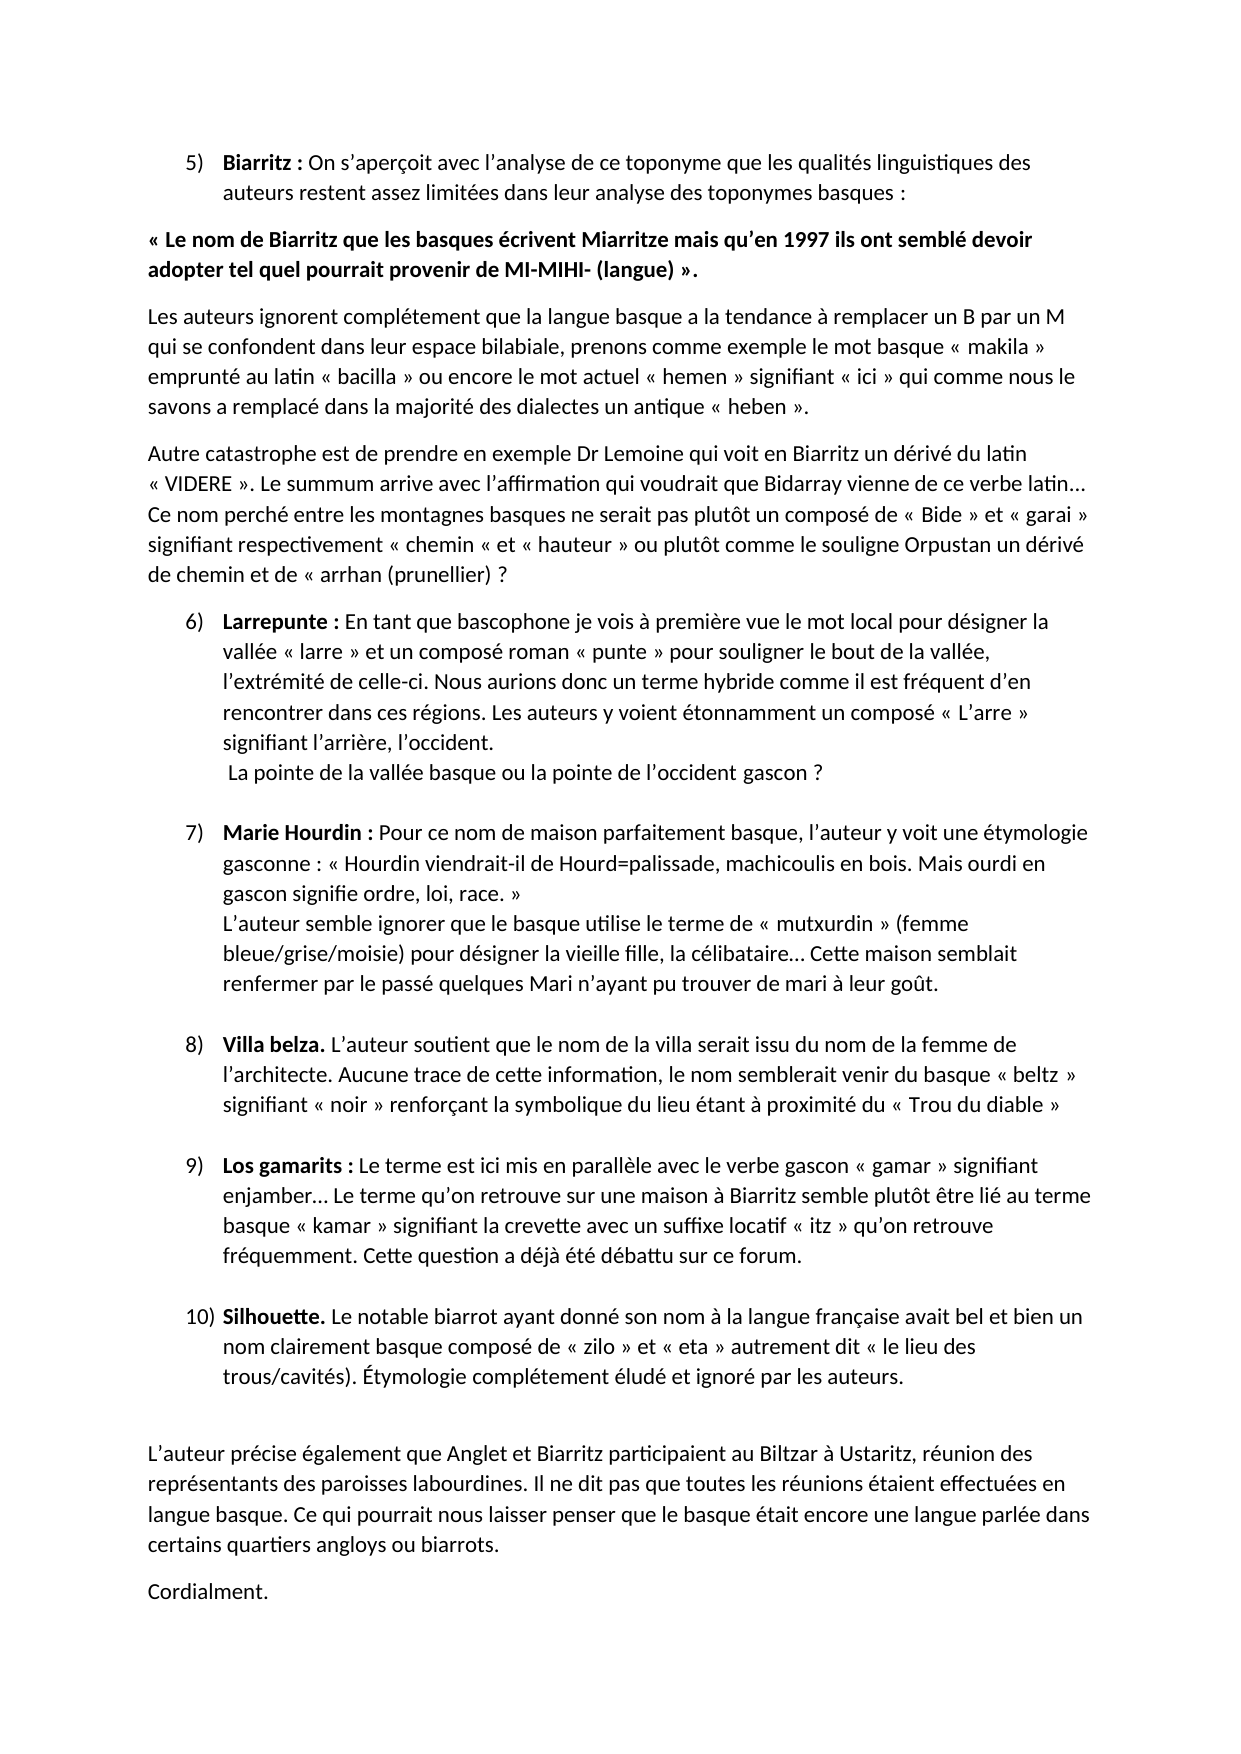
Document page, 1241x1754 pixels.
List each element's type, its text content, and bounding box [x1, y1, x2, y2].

list L’auteur semble ignorer que le basque utilise le terme de « mutxurdin » (femme bleue/grise/moisie) pour désigner la vieille fille, la célibataire… Cette maison semblait renfermer par le passé quelques Mari n’ayant pu trouver de mari à leur goût. [223, 909, 1093, 997]
list Larrepunte : En tant que bascophone je vois à première vue le mot local pour désigner la vallée « larre » et un composé roman « punte » pour souligner le bout de la vallée, l’extrémité de celle-ci. Nous aurions donc un terme hybride comme il est fréquent d’en rencontrer dans ces régions. Les auteurs y voient étonnamment un composé « L’arre » signifiant l’arrière, l’occident. [185, 607, 1093, 756]
list Biarritz : On s’aperçoit avec l’analyse de ce toponyme que les qualités linguistiques des auteurs restent assez limitées dans leur analyse des toponymes basques : [185, 148, 1093, 206]
text Cordialment. [148, 1577, 1093, 1605]
list La pointe de la vallée basque ou la pointe de l’occident gascon ? [223, 758, 1093, 786]
list Marie Hourdin : Pour ce nom de maison parfaitement basque, l’auteur y voit une étymologie gasconne : « Hourdin viendrait-il de Hourd=palissade, machicoulis en bois. Mais ourdi en gascon signifie ordre, loi, race. » [185, 818, 1093, 907]
text « Le nom de Biarritz que les basques écrivent Miarritze mais qu’en 1997 ils ont semblé devoir adopter tel quel pourrait provenir de MI-MIHI- (langue) ». [148, 225, 1093, 283]
text Autre catastrophe est de prendre en exemple Dr Lemoine qui voit en Biarritz un dérivé du latin « VIDERE ». Le summum arrive avec l’affirmation qui voudrait que Bidarray vienne de ce verbe latin... Ce nom perché entre les montagnes basques ne serait pas plutôt un composé de « Bide » et « garai » signifiant respectivement « chemin « et « hauteur » ou plutôt comme le souligne Orpustan un dérivé de chemin et de « arrhan (prunellier) ? [148, 439, 1093, 588]
text L’auteur précise également que Anglet et Biarritz participaient au Biltzar à Ustaritz, réunion des représentants des paroisses labourdines. Il ne dit pas que toutes les réunions étaient effectuées en langue basque. Ce qui pourrait nous laisser penser que le basque était encore une langue parlée dans certains quartiers angloys ou biarrots. [148, 1439, 1093, 1558]
text Les auteurs ignorent complétement que la langue basque a la tendance à remplacer un B par un M qui se confondent dans leur espace bilabiale, prenons comme exemple le mot basque « makila » emprunté au latin « bacilla » ou encore le mot actuel « hemen » signifiant « ici » qui comme nous le savons a remplacé dans la majorité des dialectes un antique « heben ». [148, 302, 1093, 420]
list Los gamarits : Le terme est ici mis en parallèle avec le verbe gascon « gamar » signifiant enjamber… Le terme qu’on retrouve sur une maison à Biarritz semble plutôt être lié au terme basque « kamar » signifiant la crevette avec un suffixe locatif « itz » qu’on retrouve fréquemment. Cette question a déjà été débattu sur ce forum. [185, 1151, 1093, 1269]
list Silhouette. Le notable biarrot ayant donné son nom à la langue française avait bel et bien un nom clairement basque composé de « zilo » et « eta » autrement dit « le lieu des trous/cavités). Étymologie complétement éludé et ignoré par les auteurs. [185, 1302, 1093, 1390]
list Villa belza. L’auteur soutient que le nom de la villa serait issu du nom de la femme de l’architecte. Aucune trace de cette information, le nom semblerait venir du basque « beltz » signifiant « noir » renforçant la symbolique du lieu étant à proximité du « Trou du diable » [185, 1030, 1093, 1118]
